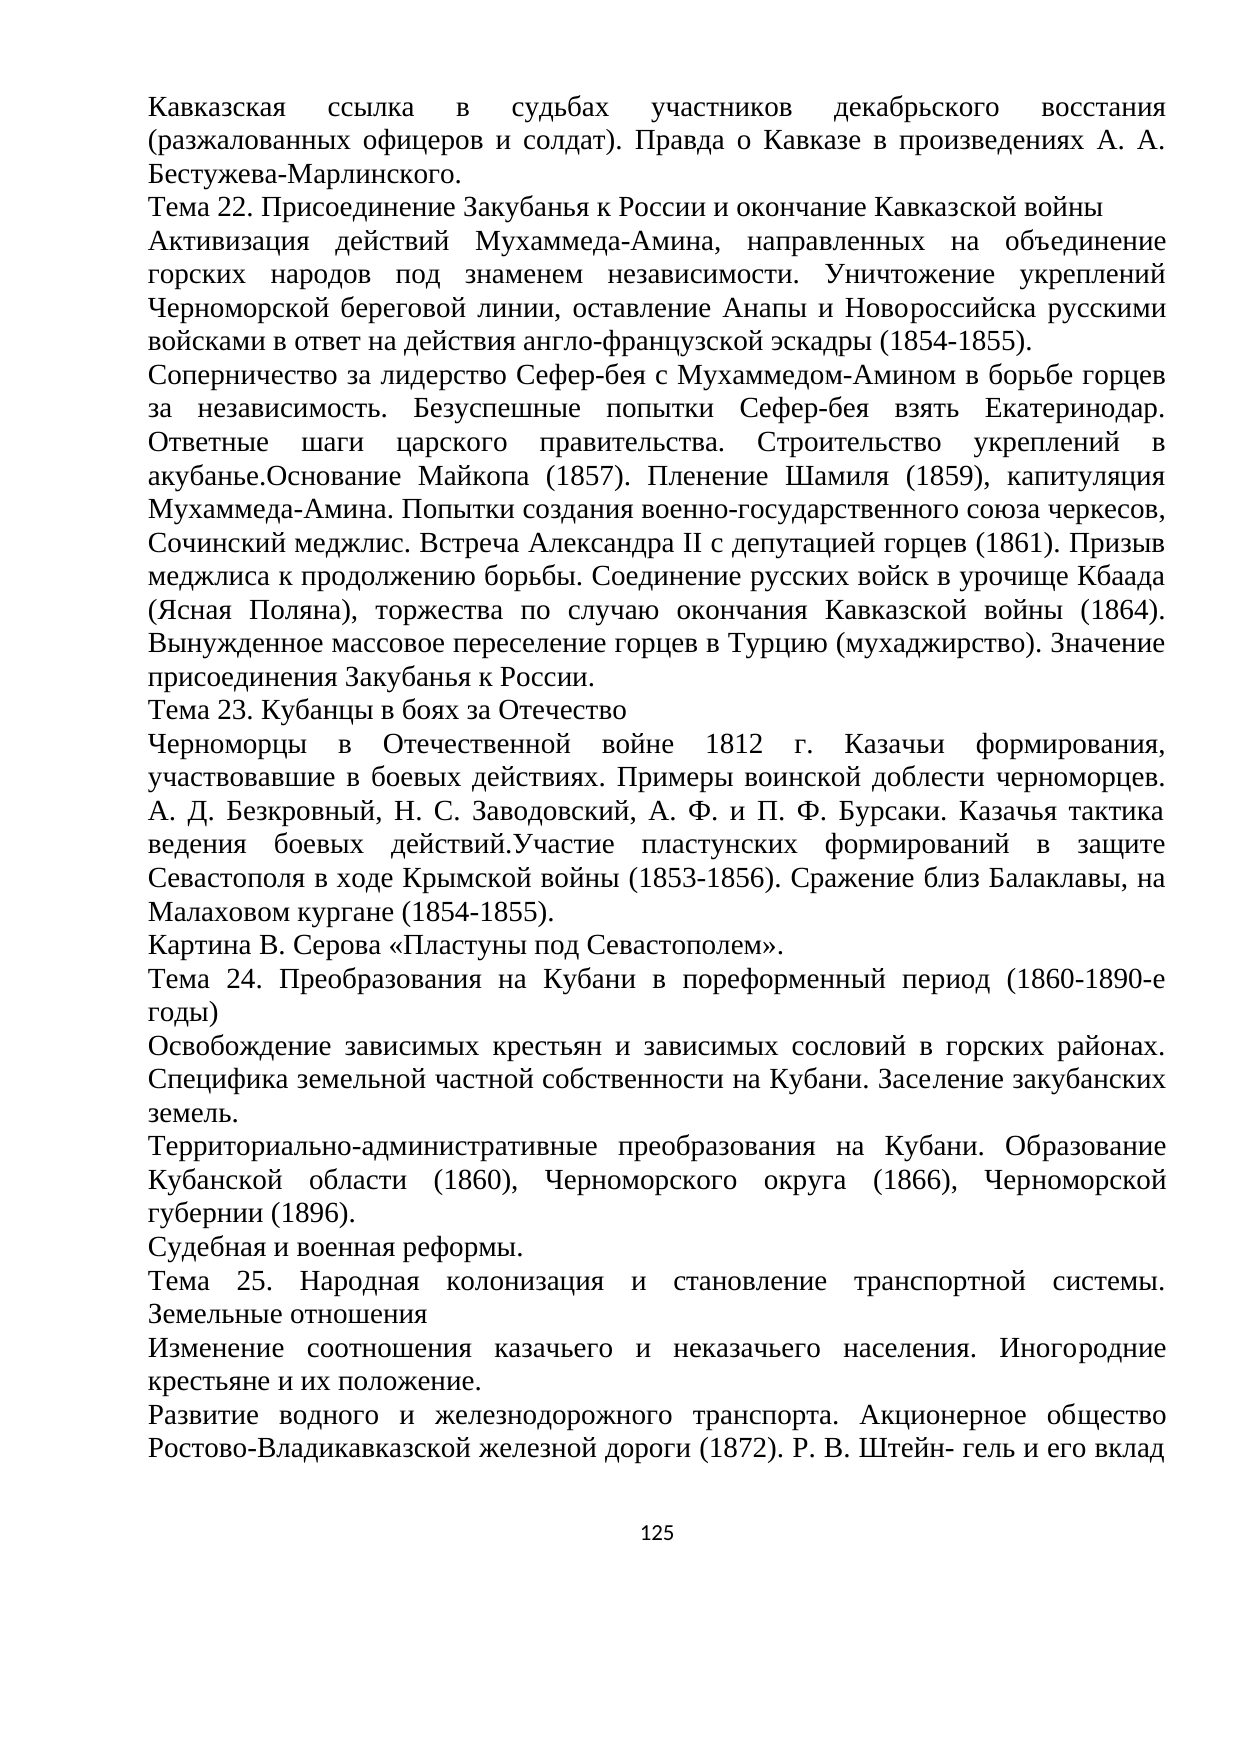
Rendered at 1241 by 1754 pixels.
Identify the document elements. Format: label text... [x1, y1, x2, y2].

text Территориально-административные преобразования на Кубани. Образование Кубанской области (1860), Черноморского округа (1866), Черноморской губернии (1896). [148, 1128, 1166, 1229]
text Изменение соотношения казачьего и неказачьего населения. Иногородние крестьяне и их положение. [148, 1330, 1166, 1397]
text Черноморцы в Отечественной войне . Казачьи формирования, участвовавшие в боевых действиях. Примеры воинской доблести черноморцев. А. Д. Безкровный, Н. С. Заводовский, А. Ф. и П. Ф. Бурсаки. Казачья тактика ведения боевых действий.Участие пластунских формирований в защите Севастополя в ходе Крымской войны (1853-1856). Сражение близ Балаклавы, на Малаховом кургане (1854-1855). [148, 726, 1166, 927]
text Судебная и военная реформы. [148, 1229, 1166, 1263]
text Тема 22. Присоединение Закубанья к России и окончание Кавказской войны [148, 189, 1166, 223]
text Соперничество за лидерство Сефер-бея с Мухаммедом-Амином в борьбе горцев за независимость. Безуспешные попытки Сефер-бея взять Екатеринодар. Ответные шаги царского правительства. Строительство укреплений в акубанье.Основание Майкопа (1857). Пленение Шамиля (1859), капитуляция Мухаммеда-Амина. Попытки создания военно-государственного союза черкесов, Сочинский меджлис. Встреча Александра II с депутацией горцев (1861). Призыв меджлиса к продолжению борьбы. Соединение русских войск в урочище Кбаада (Ясная Поляна), торжества по случаю окончания Кавказской войны (1864). Вынужденное массовое переселение горцев в Турцию (мухаджирство). Значение присоединения Закубанья к России. [148, 357, 1166, 692]
text Картина В. Серова «Пластуны под Севастополем». [148, 927, 1166, 961]
text Тема 25. Народная колонизация и становление транспортной системы. Земельные отношения [148, 1263, 1166, 1330]
text Тема 24. Преобразования на Кубани в пореформенный период (1860-1890-е годы) [148, 961, 1166, 1028]
text Освобождение зависимых крестьян и зависимых сословий в горских районах. Специфика земельной частной собственности на Кубани. Заселение закубанских земель. [148, 1028, 1166, 1128]
text Активизация действий Мухаммеда-Амина, направленных на объединение горских народов под знаменем независимости. Уничтожение укреплений Черноморской береговой линии, оставление Анапы и Новороссийска русскими войсками в ответ на действия англо-французской эскадры (1854-1855). [148, 223, 1166, 357]
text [148, 1397, 1166, 1464]
text Тема 23. Кубанцы в боях за Отечество [148, 692, 1166, 726]
text Кавказская ссылка в судьбах участников декабрьского восстания (разжалованных офицеров и солдат). Правда о Кавказе в произведениях А. А. Бестужева-Марлинского. [148, 89, 1166, 189]
